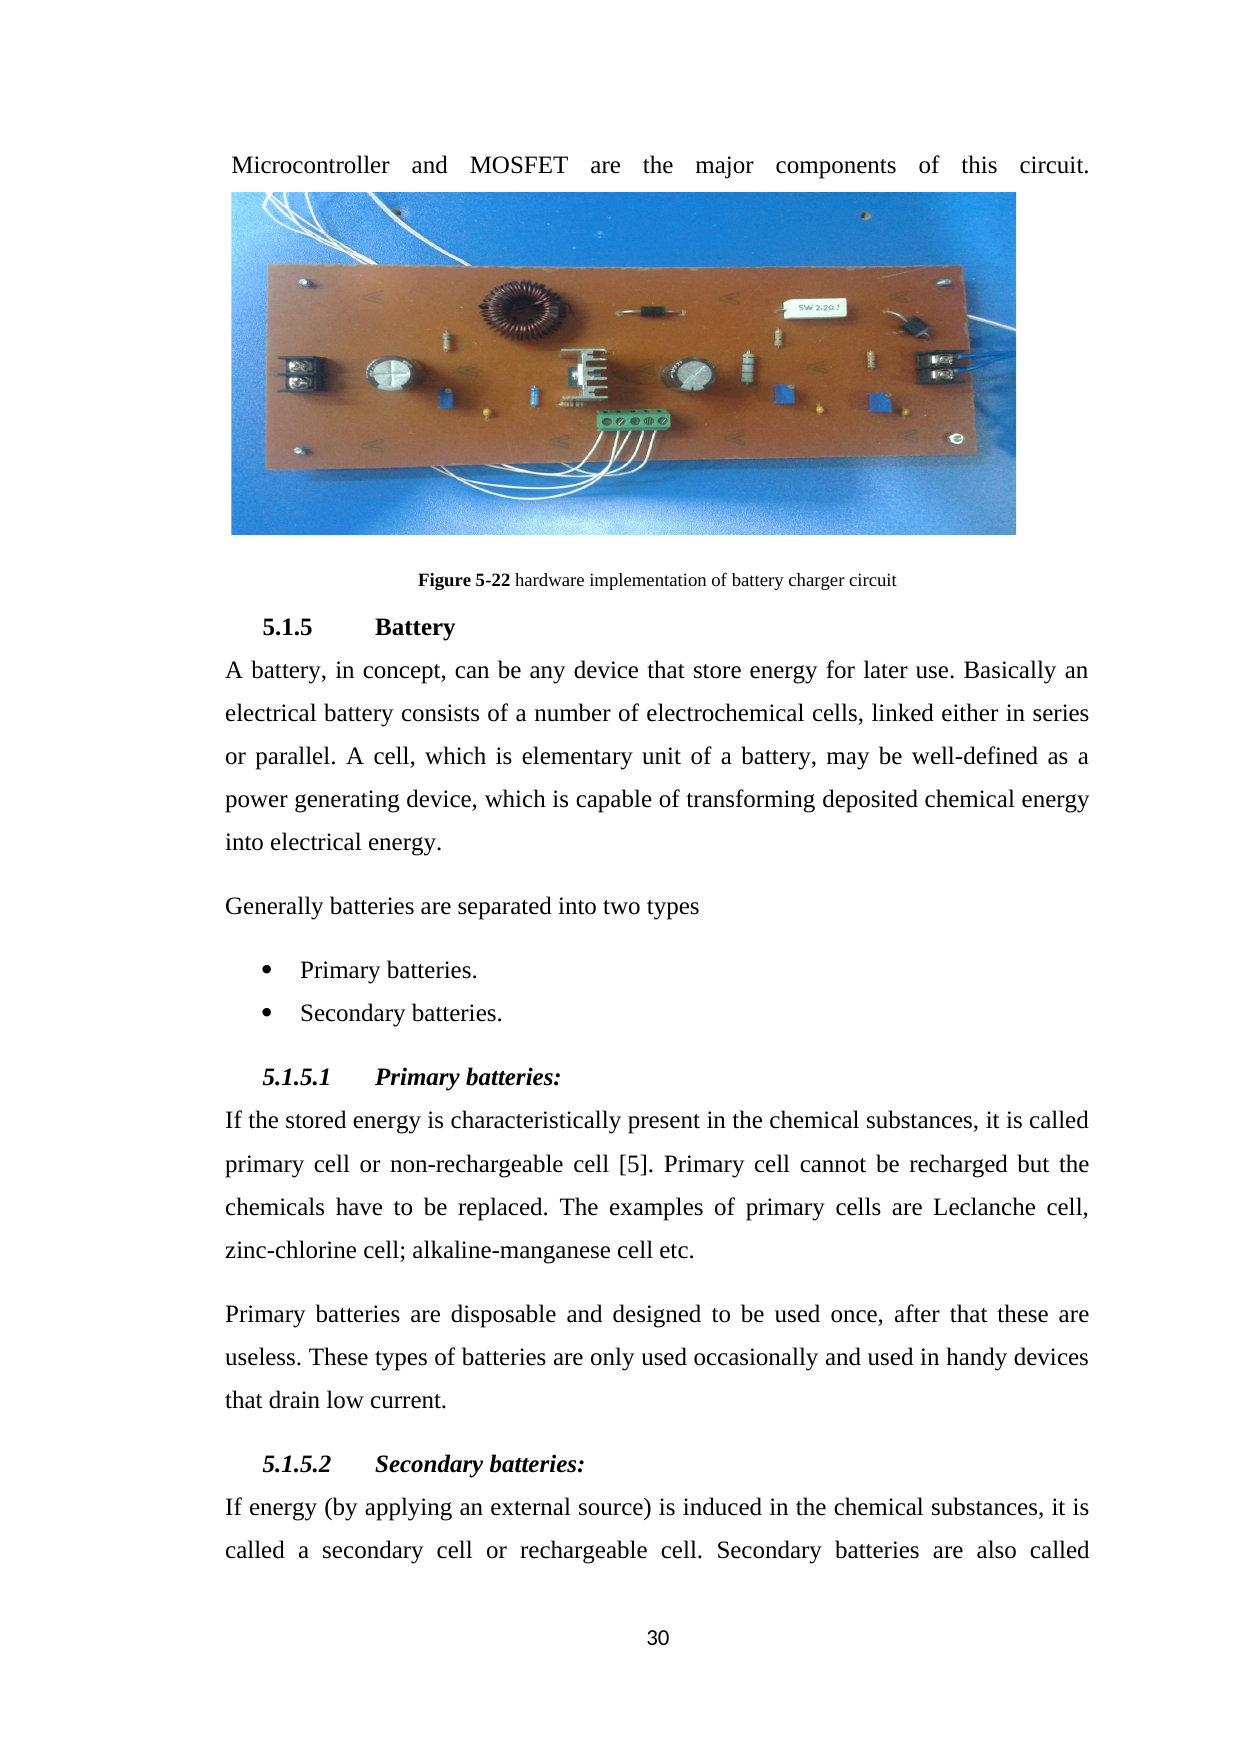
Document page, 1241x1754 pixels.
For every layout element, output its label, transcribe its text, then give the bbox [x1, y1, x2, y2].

text If the stored energy is characteristically present in the chemical substances, it is called primary cell or non-rechargeable cell [5]. Primary cell cannot be recharged but the chemicals have to be replaced. The examples of primary cells are Leclanche cell, zinc-chlorine cell; alkaline-manganese cell etc. [225, 1106, 1090, 1264]
list Secondary batteries: [262, 1449, 1090, 1478]
text Primary batteries are disposable and designed to be used once, after that these are useless. These types of batteries are only used occasionally and used in handy devices that drain low current. [225, 1299, 1090, 1414]
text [225, 1492, 1090, 1564]
text A battery, in concept, can be any device that store energy for later use. Basically an electrical battery consists of a number of electrochemical cells, linked either in series or parallel. A cell, which is elementary unit of a battery, may be well-defined as a power generating device, which is capable of transforming deposited chemical energy into electrical energy. [225, 655, 1090, 856]
text Generally batteries are separated into two types [225, 891, 1090, 920]
list Primary batteries. [262, 955, 1090, 984]
list Battery [262, 612, 1090, 641]
picture [231, 192, 1017, 535]
list Primary batteries: [262, 1062, 1090, 1091]
list Secondary batteries. [262, 998, 1090, 1027]
